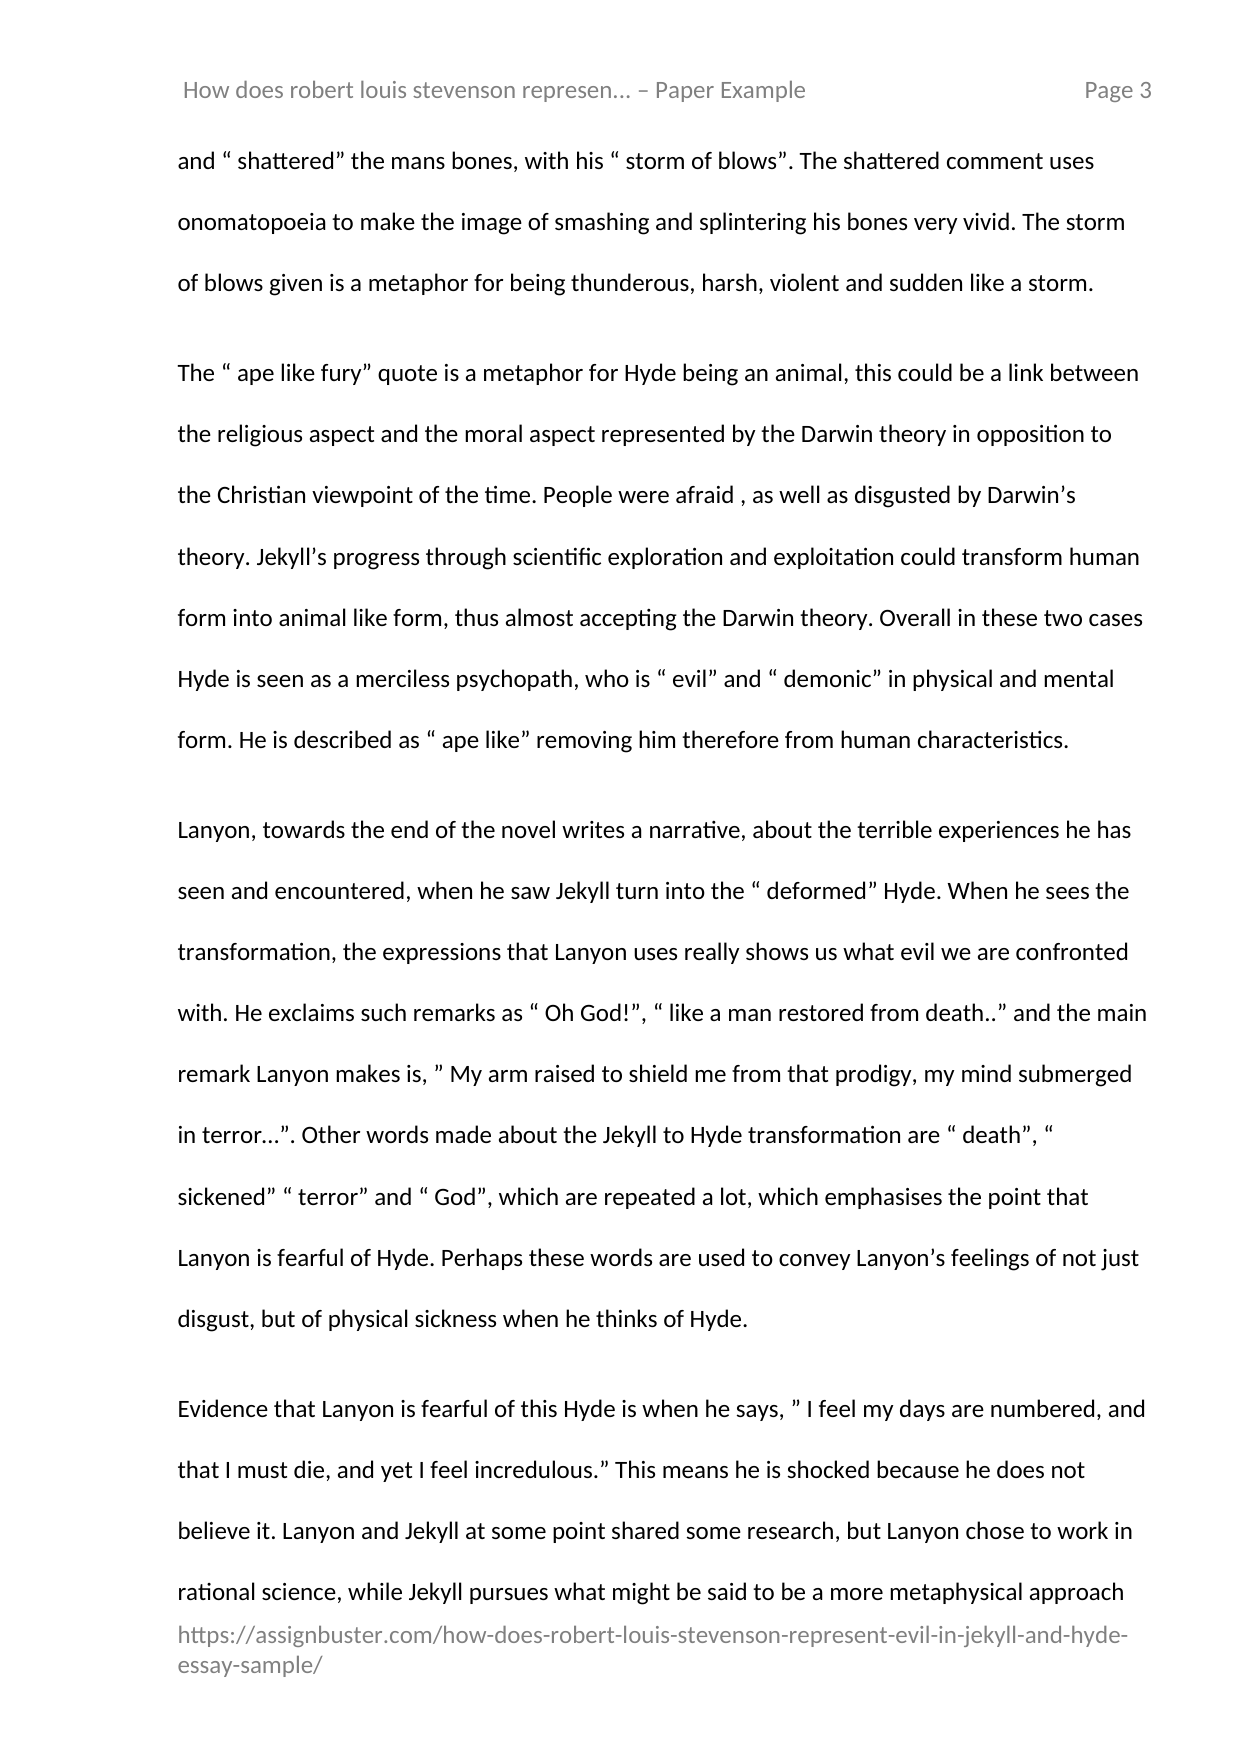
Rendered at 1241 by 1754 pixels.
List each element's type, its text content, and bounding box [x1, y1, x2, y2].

text The “ ape like fury” quote is a metaphor for Hyde being an animal, this could be a link between the religious aspect and the moral aspect represented by the Darwin theory in opposition to the Christian viewpoint of the time. People were afraid , as well as disgusted by Darwin’s theory. Jekyll’s progress through scientific exploration and exploitation could transform human form into animal like form, thus almost accepting the Darwin theory. Overall in these two cases Hyde is seen as a merciless psychopath, who is “ evil” and “ demonic” in physical and mental form. He is described as “ ape like” removing him therefore from human characteristics. [177, 358, 1152, 754]
text Lanyon, towards the end of the novel writes a narrative, about the terrible experiences he has seen and encountered, when he saw Jekyll turn into the “ deformed” Hyde. When he sees the transformation, the expressions that Lanyon uses really shows us what evil we are confronted with. He exclaims such remarks as “ Oh God!”, “ like a man restored from death..” and the main remark Lanyon makes is, ” My arm raised to shield me from that prodigy, my mind submerged in terror…”. Other words made about the Jekyll to Hyde transformation are “ death”, “ sickened” “ terror” and “ God”, which are repeated a lot, which emphasises the point that Lanyon is fearful of Hyde. Perhaps these words are used to convey Lanyon’s feelings of not just disgust, but of physical sickness when he thinks of Hyde. [177, 814, 1152, 1333]
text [177, 1393, 1152, 1607]
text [177, 145, 1152, 298]
